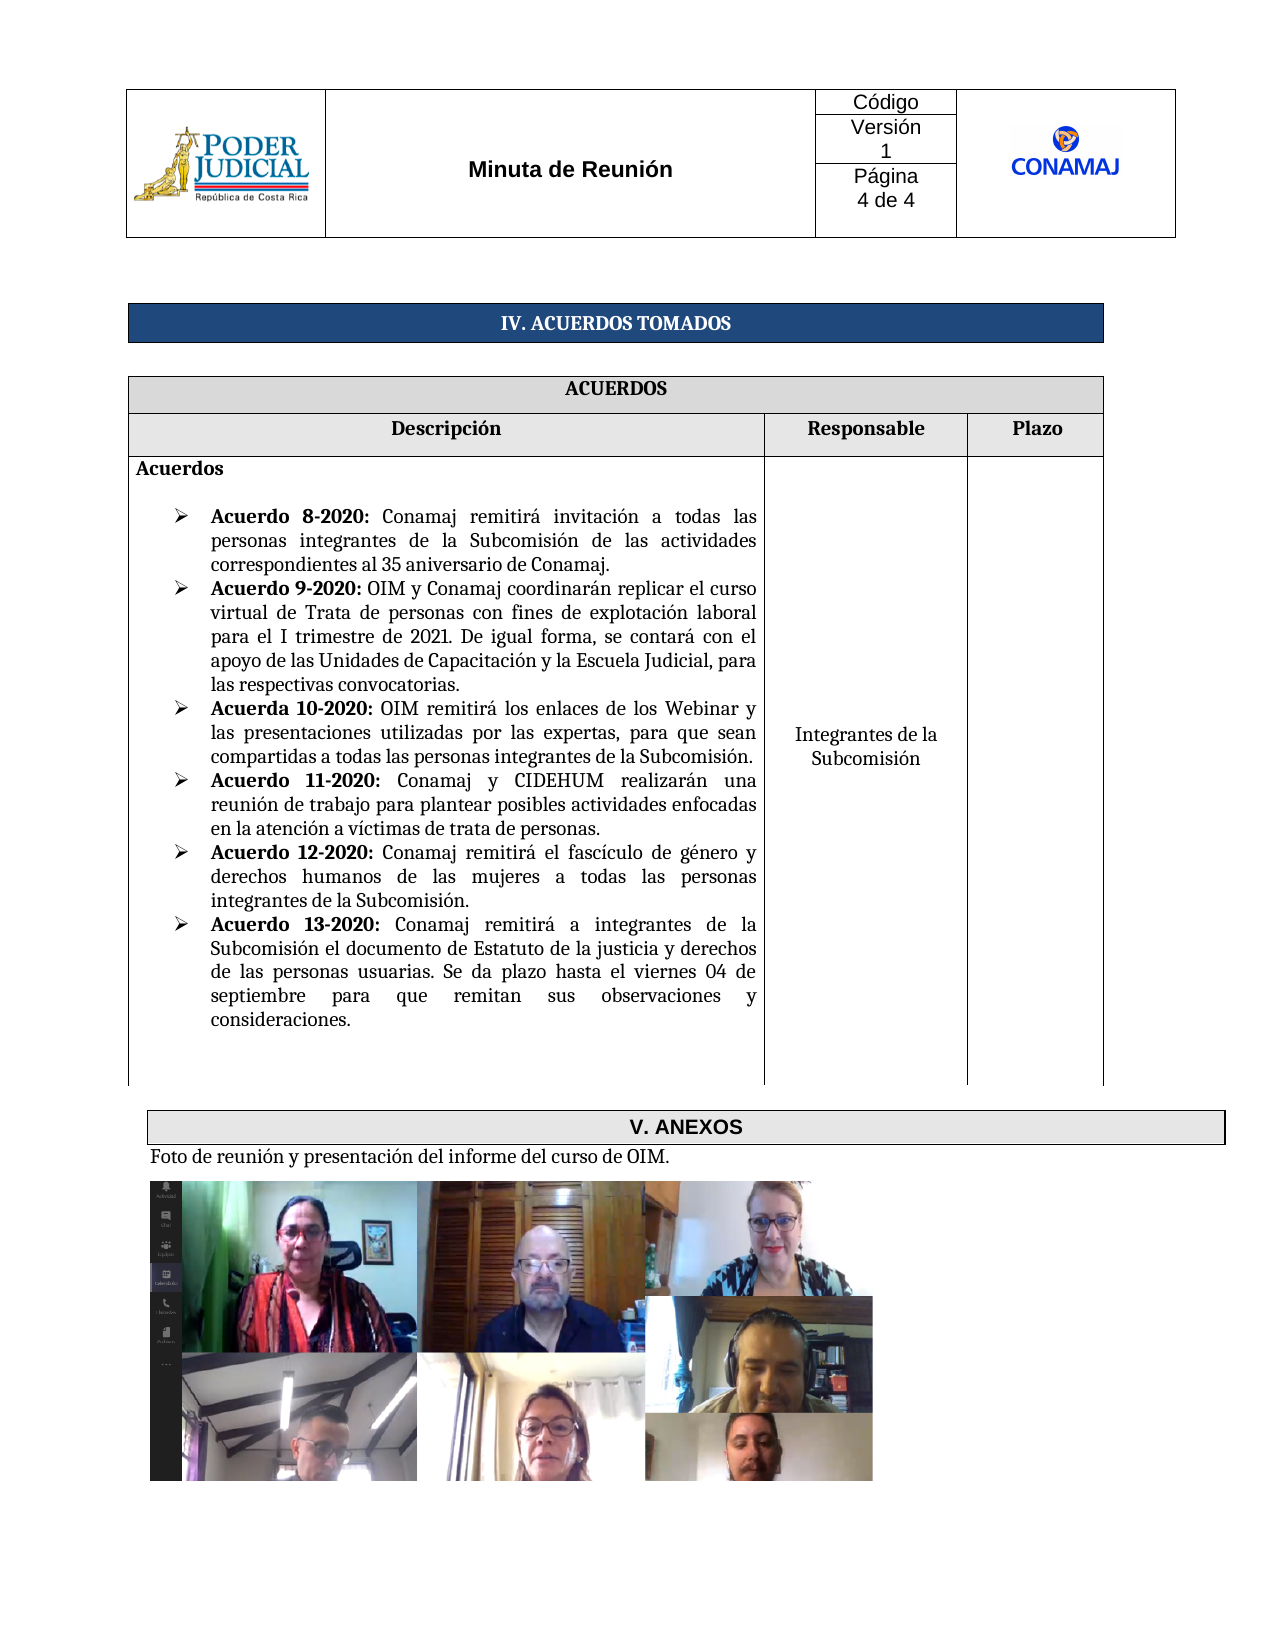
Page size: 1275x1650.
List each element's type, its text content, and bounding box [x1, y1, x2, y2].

picture [128, 114, 322, 212]
table_cell [968, 457, 1103, 1084]
table_cell Integrantes de la Subcomisión [765, 457, 967, 1084]
text Foto de reunión y presentación del informe del curso de OIM. [150, 1145, 1125, 1168]
table_header V. ANEXOS [148, 1111, 1224, 1143]
table_header ACUERDOS [129, 377, 1103, 413]
table_cell Responsable [765, 414, 967, 456]
table_header IV. ACUERDOS TOMADOS [129, 304, 1103, 342]
table_cell Plazo [968, 414, 1103, 456]
picture [150, 1181, 873, 1481]
picture [1009, 123, 1122, 178]
table_cell Descripción [129, 414, 764, 456]
table_cell Acuerdos Acuerdo 8-2020: Conamaj remitirá invitación a todas las personas integrantes de la Subcomisión de las actividades correspondientes al 35 aniversario de Conamaj. Acuerdo 9-2020: OIM y Conamaj coordinarán replicar el curso virtual de Trata de personas con fines de explotación laboral para el I trimestre de 2021. De igual forma, se contará con el apoyo de las Unidades de Capacitación y la Escuela Judicial, para las respectivas convocatorias. Acuerda 10-2020: OIM remitirá los enlaces de los Webinar y las presentaciones utilizadas por las expertas, para que sean compartidas a todas las personas integrantes de la Subcomisión. Acuerdo 11-2020: Conamaj y CIDEHUM realizarán una reunión de trabajo para plantear posibles actividades enfocadas en la atención a víctimas de trata de personas. Acuerdo 12-2020: Conamaj remitirá el fascículo de género y derechos humanos de las mujeres a todas las personas integrantes de la Subcomisión. Acuerdo 13-2020: Conamaj remitirá a integrantes de la Subcomisión el documento de Estatuto de la justicia y derechos de las personas usuarias. Se da plazo hasta el viernes 04 de septiembre para que remitan sus observaciones y consideraciones. [129, 457, 764, 1084]
